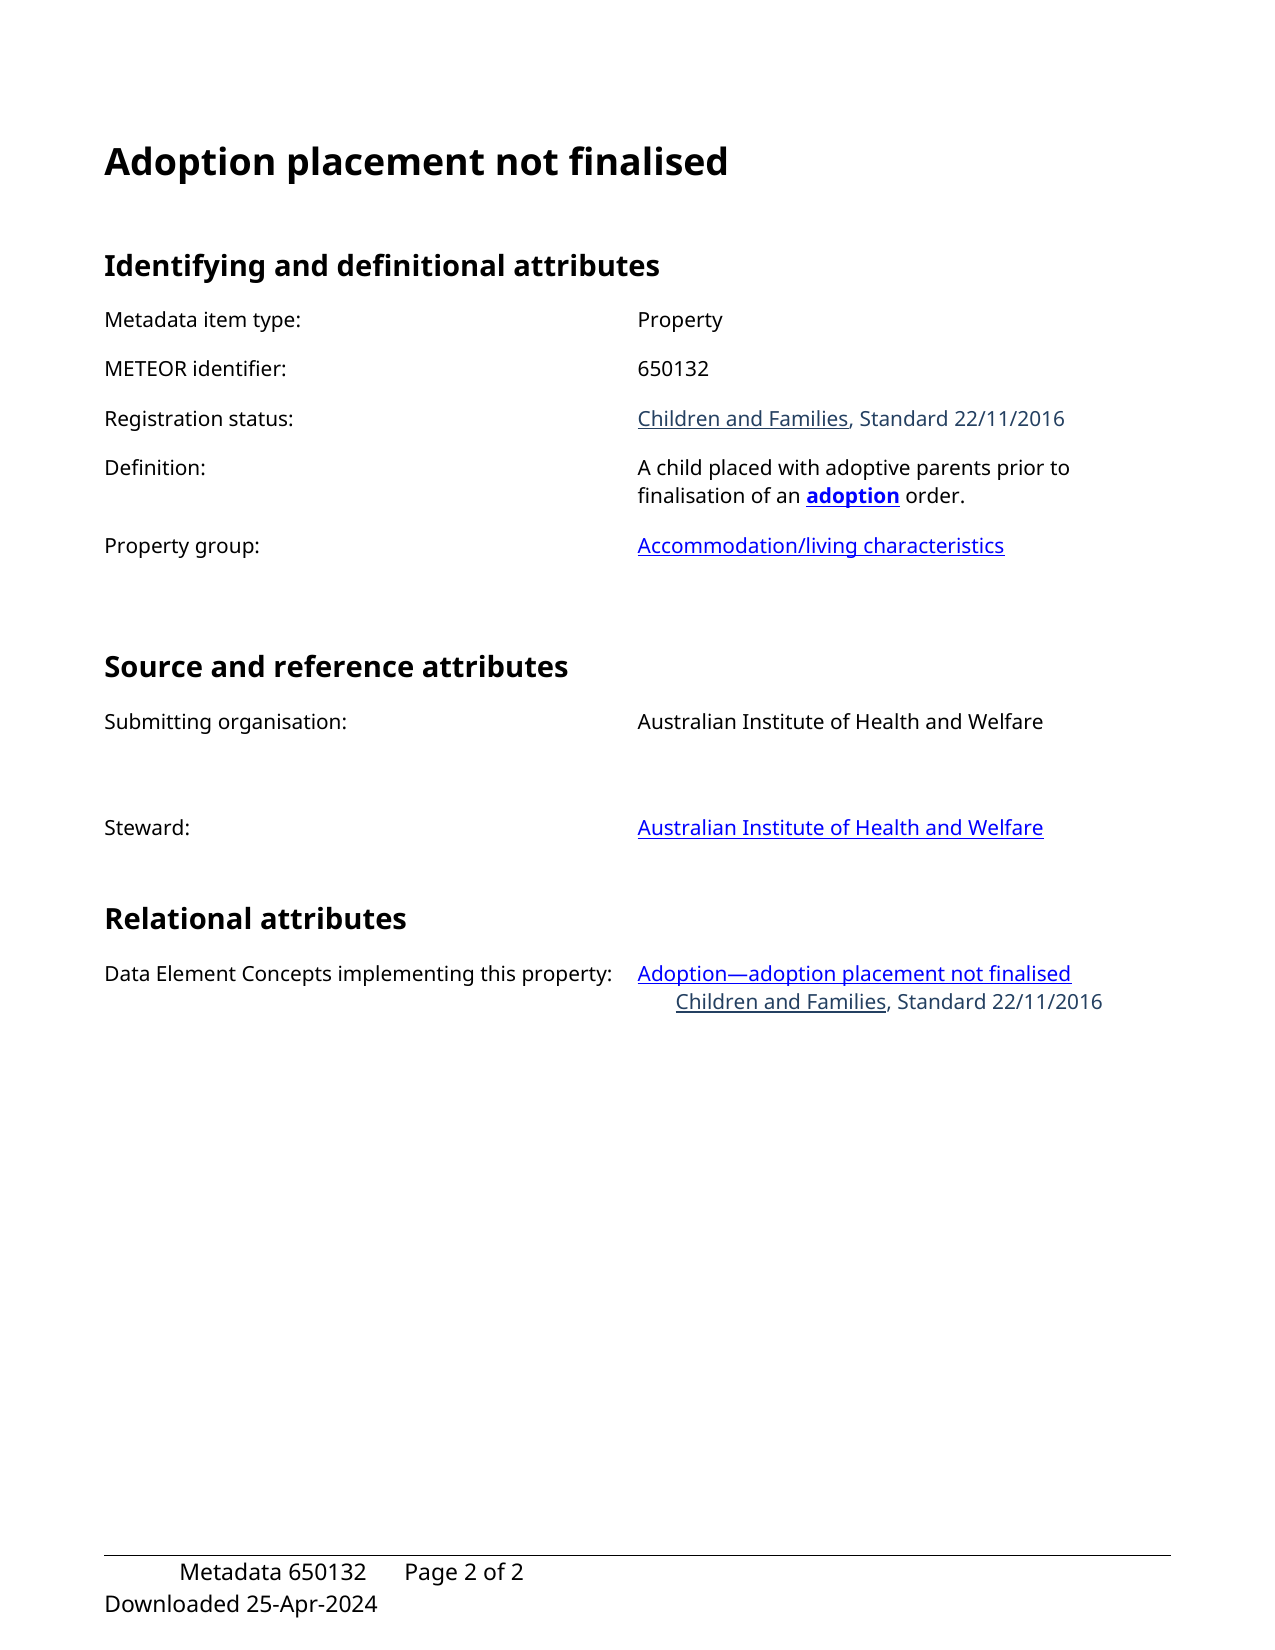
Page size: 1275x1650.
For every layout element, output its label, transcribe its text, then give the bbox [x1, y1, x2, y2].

table_cell 650132 [626, 344, 1159, 393]
table_header Source and reference attributes [93, 601, 1159, 697]
table_cell Property [626, 295, 1159, 344]
table_cell A child placed with adoptive parents prior to finalisation of an adoption order. [626, 443, 1159, 520]
table_cell Accommodation/living characteristics [626, 520, 1159, 570]
table_cell Property group: [93, 520, 626, 570]
table_cell Australian Institute of Health and Welfare [626, 697, 1159, 803]
table_cell METEOR identifier: [93, 344, 626, 393]
table_cell Australian Institute of Health and Welfare [626, 803, 1159, 852]
table_cell Registration status: [93, 394, 626, 443]
table_cell Children and Families, Standard 22/11/2016 [626, 394, 1159, 443]
table_cell Adoption—adoption placement not finalised Children and Families, Standard 22/11/2016 [626, 948, 1159, 1083]
table_cell Metadata item type: [93, 295, 626, 344]
table_cell Submitting organisation: [93, 697, 626, 803]
subtitle Adoption placement not finalised [104, 135, 1171, 186]
table_cell Definition: [93, 443, 626, 520]
table_cell Relational attributes [93, 852, 1159, 948]
table_header Identifying and definitional attributes [93, 199, 1159, 295]
table_cell Steward: [93, 803, 626, 852]
table_cell Data Element Concepts implementing this property: [93, 948, 626, 1083]
